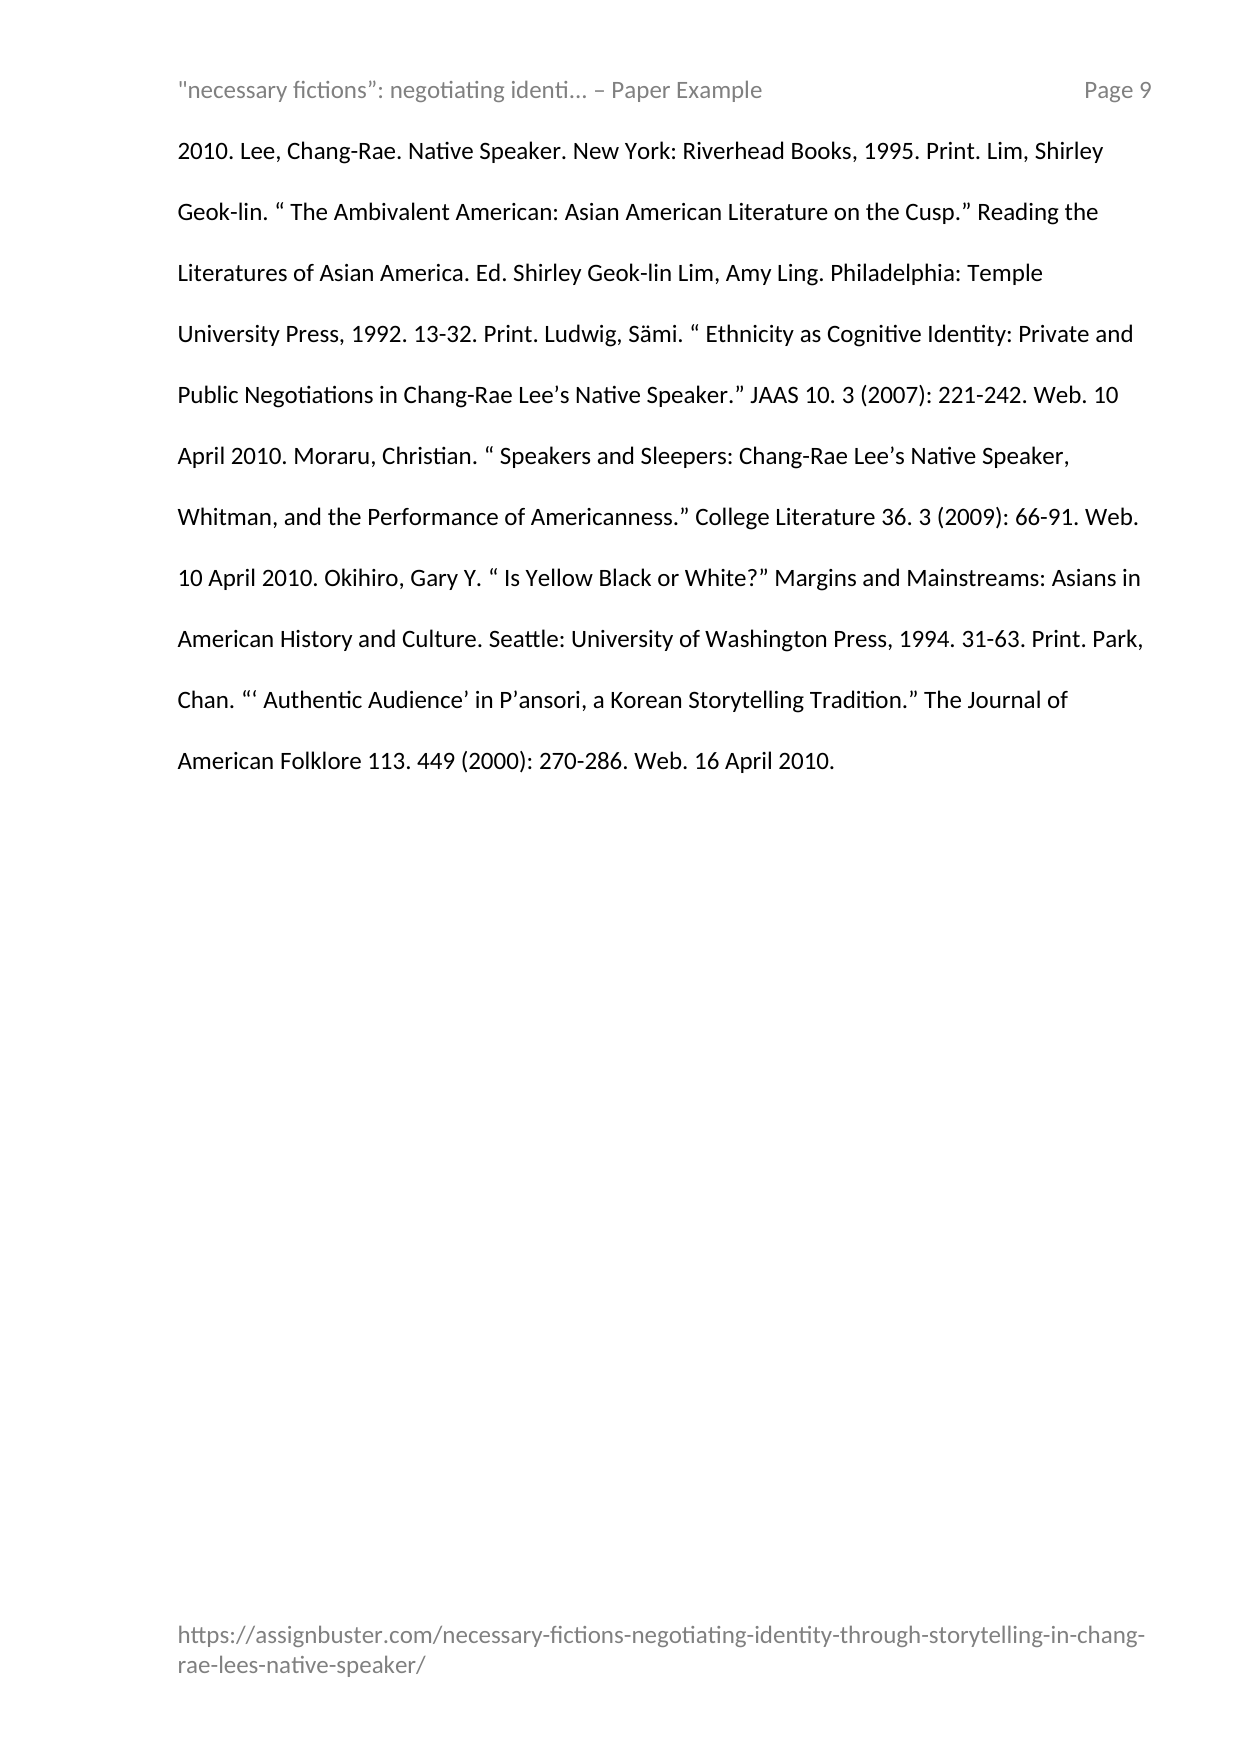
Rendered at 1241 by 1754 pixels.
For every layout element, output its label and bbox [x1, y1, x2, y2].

text [177, 135, 1152, 776]
